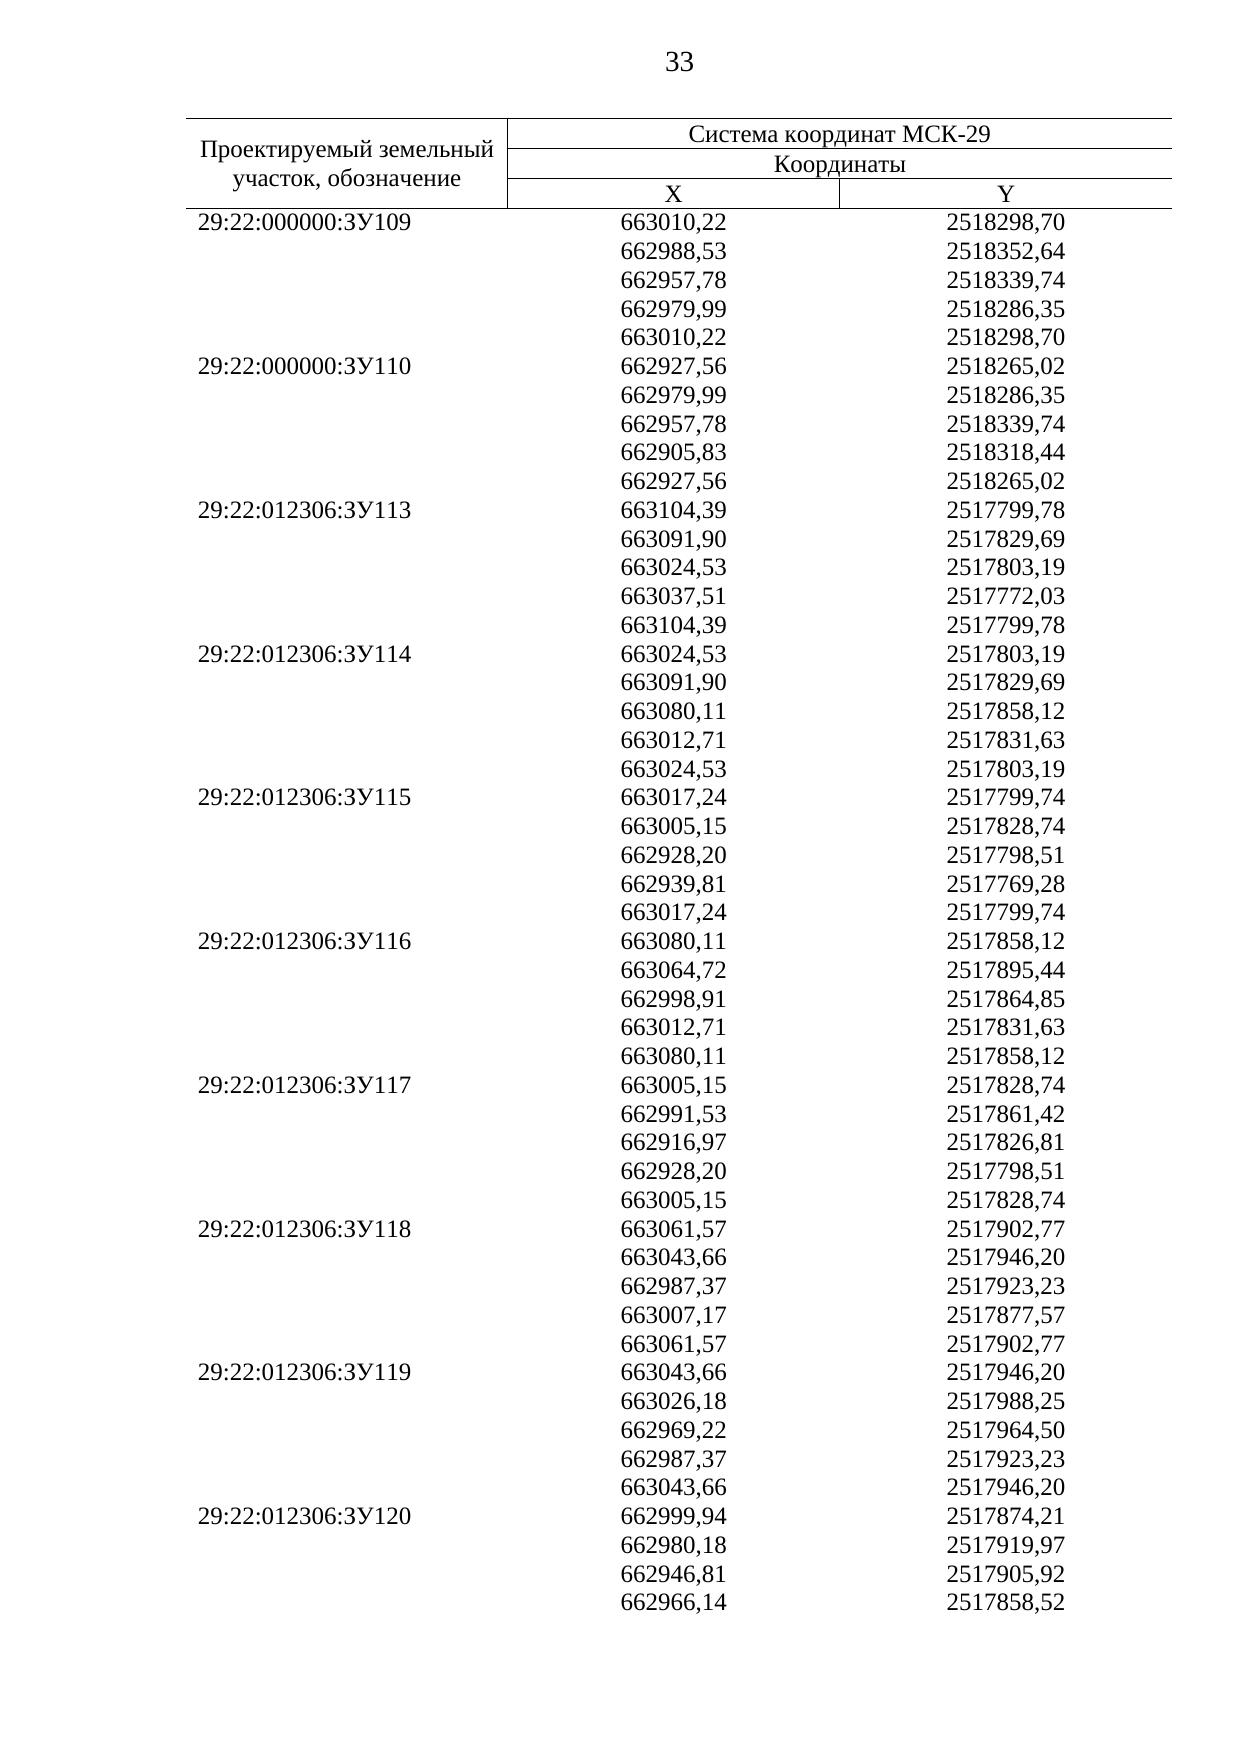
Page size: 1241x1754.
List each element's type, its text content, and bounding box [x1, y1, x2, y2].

table_cell 663010,22 662988,53 662957,78 662979,99 663010,22 [507, 209, 839, 351]
table_cell 663005,15 662991,53 662916,97 662928,20 663005,15 [507, 1070, 839, 1214]
table_cell 29:22:012306:ЗУ120 [186, 1501, 507, 1616]
table_cell 29:22:012306:ЗУ116 [186, 926, 507, 1070]
table_cell Y [840, 179, 1172, 207]
table_header Проектируемый земельный участок, обозначение [186, 119, 507, 207]
table_cell 2517828,74 2517861,42 2517826,81 2517798,51 2517828,74 [840, 1070, 1172, 1214]
table_cell 663024,53 663091,90 663080,11 663012,71 663024,53 [507, 639, 839, 782]
table_cell 2517803,19 2517829,69 2517858,12 2517831,63 2517803,19 [840, 639, 1172, 782]
table_cell 663043,66 663026,18 662969,22 662987,37 663043,66 [507, 1358, 839, 1501]
table_cell 2517946,20 2517988,25 2517964,50 2517923,23 2517946,20 [840, 1358, 1172, 1501]
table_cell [507, 1501, 839, 1616]
table_cell 29:22:000000:ЗУ110 [186, 351, 507, 495]
table_cell 663017,24 663005,15 662928,20 662939,81 663017,24 [507, 783, 839, 926]
table_cell 29:22:012306:ЗУ115 [186, 783, 507, 926]
table_cell 663061,57 663043,66 662987,37 663007,17 663061,57 [507, 1214, 839, 1357]
table_cell 29:22:012306:ЗУ118 [186, 1214, 507, 1357]
table_cell 2518298,70 2518352,64 2518339,74 2518286,35 2518298,70 [840, 209, 1172, 351]
table_cell 29:22:012306:ЗУ117 [186, 1070, 507, 1214]
table_header Система координат МСК-29 [508, 119, 1172, 148]
table_cell 29:22:012306:ЗУ113 [186, 495, 507, 639]
table_cell X [508, 179, 839, 207]
table_cell 2517902,77 2517946,20 2517923,23 2517877,57 2517902,77 [840, 1214, 1172, 1357]
table_cell 2517858,12 2517895,44 2517864,85 2517831,63 2517858,12 [840, 926, 1172, 1070]
table_cell Координаты [508, 149, 1172, 178]
table_cell 29:22:012306:ЗУ119 [186, 1358, 507, 1501]
table_cell 2517799,74 2517828,74 2517798,51 2517769,28 2517799,74 [840, 783, 1172, 926]
table_cell 2517799,78 2517829,69 2517803,19 2517772,03 2517799,78 [840, 495, 1172, 639]
table_cell 663104,39 663091,90 663024,53 663037,51 663104,39 [507, 495, 839, 639]
table_cell 29:22:012306:ЗУ114 [186, 639, 507, 782]
table_cell 29:22:000000:ЗУ109 [186, 209, 507, 351]
table_cell 662927,56 662979,99 662957,78 662905,83 662927,56 [507, 351, 839, 495]
table_cell 2518265,02 2518286,35 2518339,74 2518318,44 2518265,02 [840, 351, 1172, 495]
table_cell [840, 1501, 1172, 1616]
table_cell 663080,11 663064,72 662998,91 663012,71 663080,11 [507, 926, 839, 1070]
